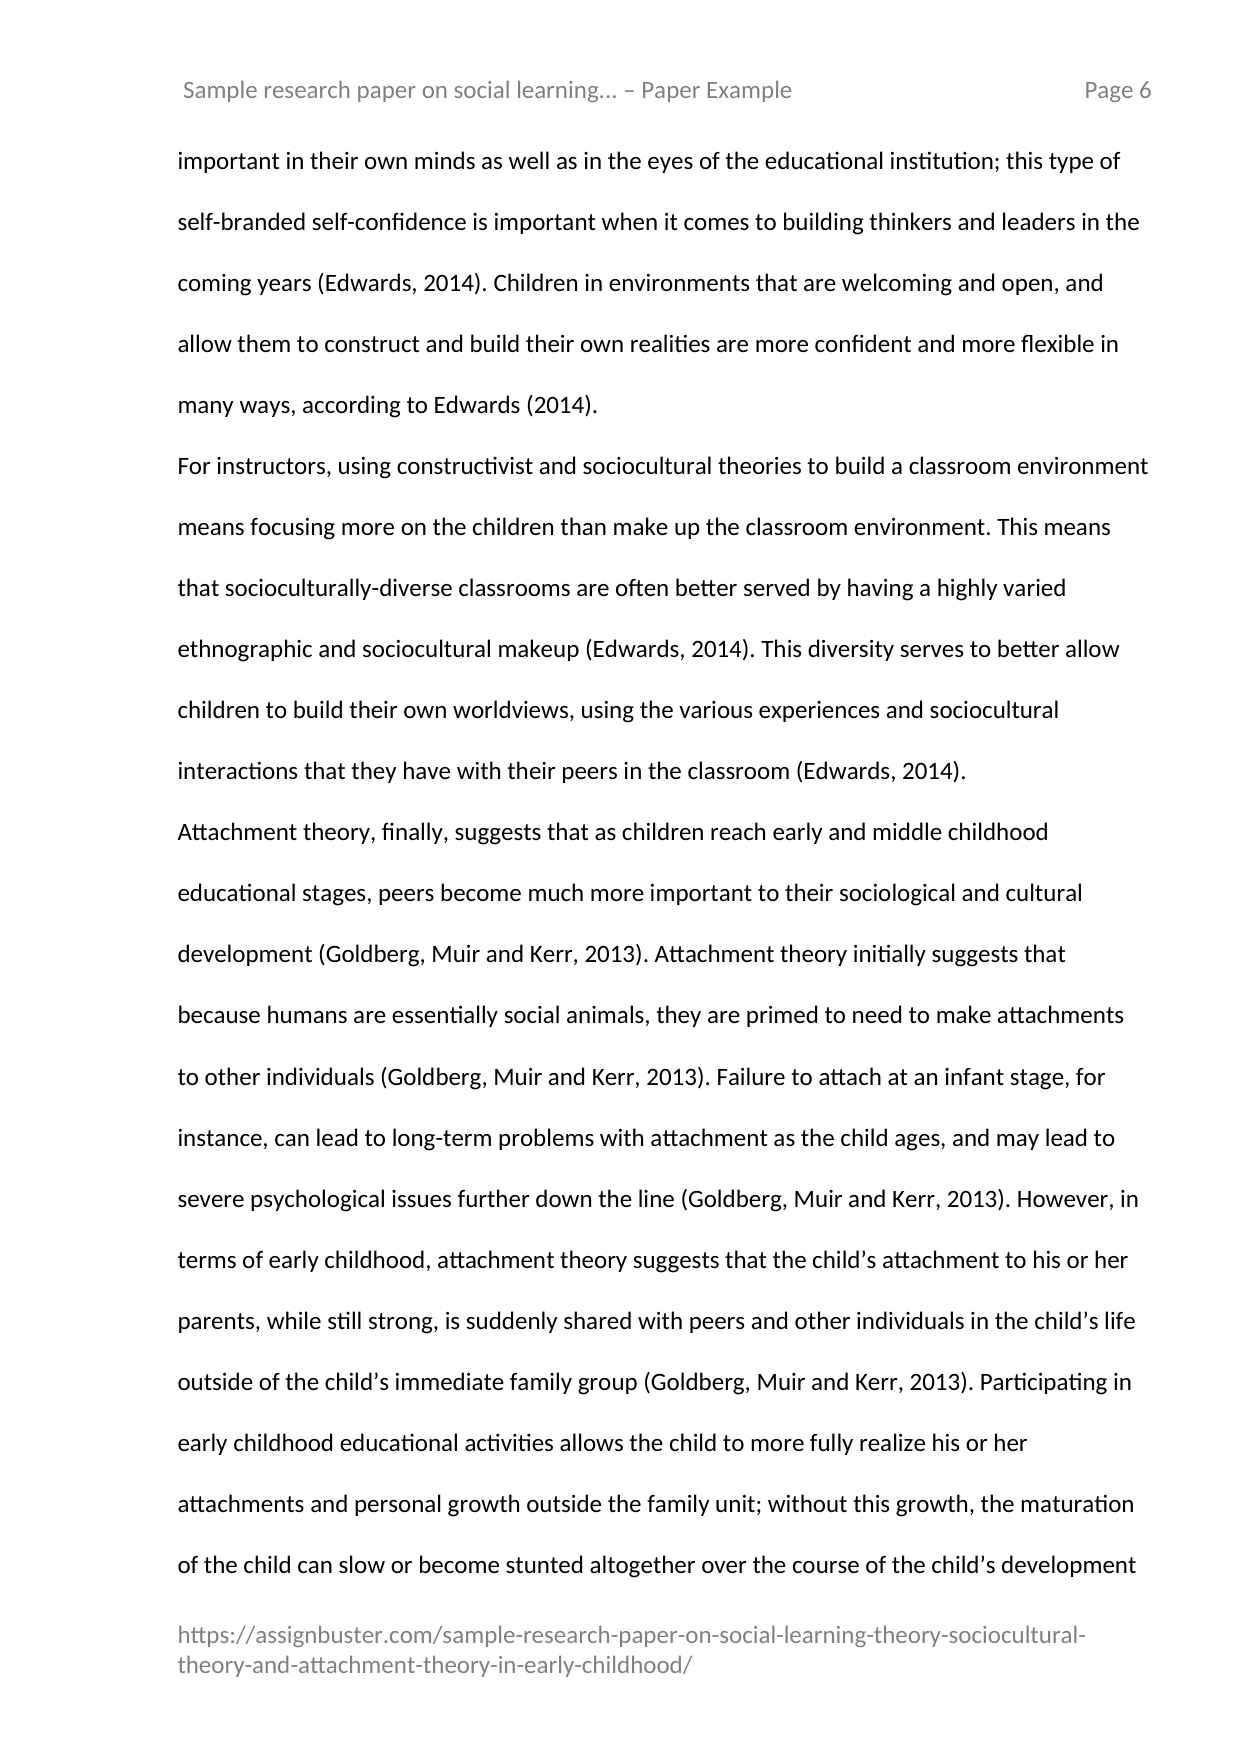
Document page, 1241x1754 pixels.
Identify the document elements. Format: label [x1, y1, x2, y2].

text [177, 145, 1152, 1579]
